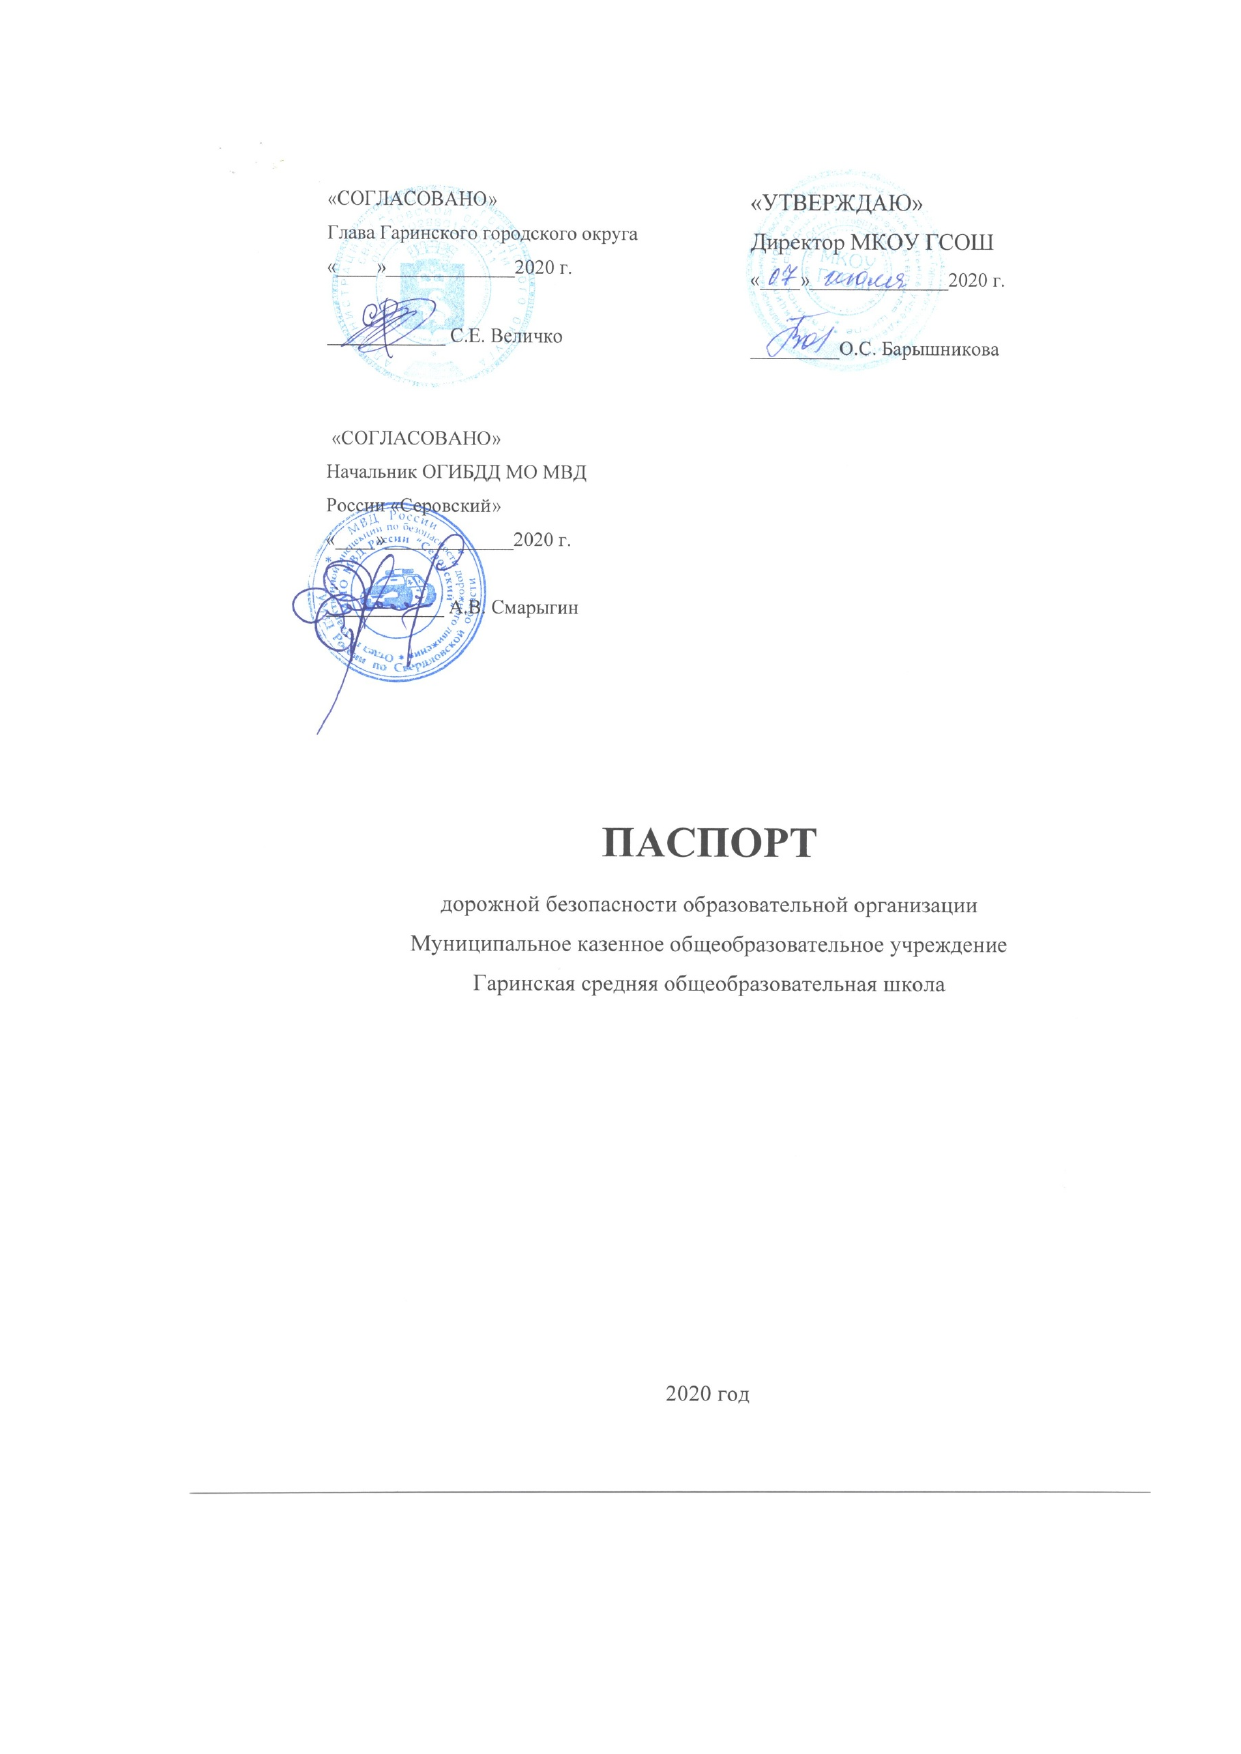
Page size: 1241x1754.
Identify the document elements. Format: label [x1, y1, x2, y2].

picture [177, 118, 1151, 1495]
